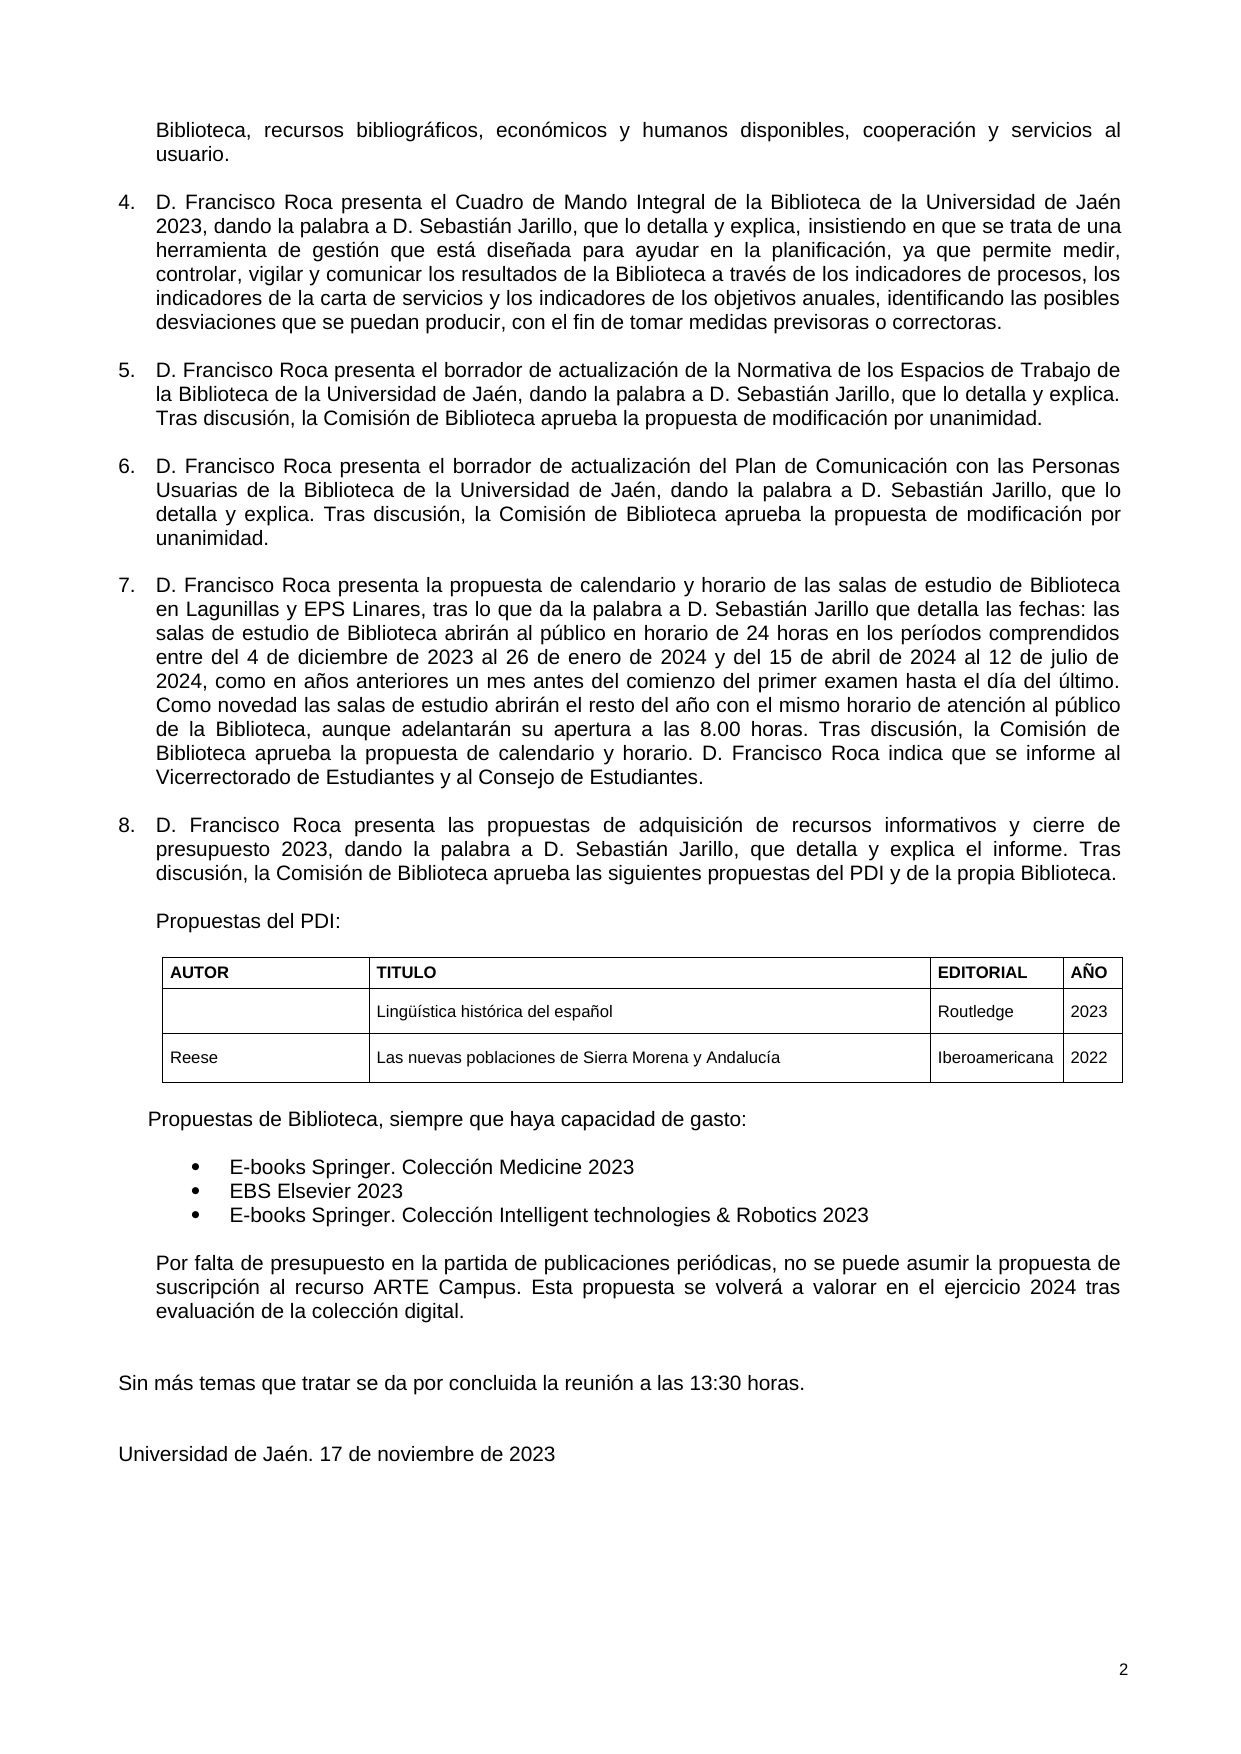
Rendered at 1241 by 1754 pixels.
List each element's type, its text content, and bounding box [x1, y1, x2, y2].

table_header AÑO [1064, 958, 1122, 988]
table_header TITULO [370, 958, 930, 988]
table_cell Reese [163, 1034, 369, 1082]
text Universidad de Jaén. 17 de noviembre de 2023 [118, 1442, 1122, 1466]
list E-books Springer. Colección Medicine 2023 [192, 1154, 1122, 1178]
list D. Francisco Roca presenta la propuesta de calendario y horario de las salas de estudio de Biblioteca en Lagunillas y EPS Linares, tras lo que da la palabra a D. Sebastián Jarillo que detalla las fechas: las salas de estudio de Biblioteca abrirán al público en horario de 24 horas en los períodos comprendidos entre del 4 de diciembre de 2023 al 26 de enero de 2024 y del 15 de abril de 2024 al 12 de julio de 2024, como en años anteriores un mes antes del comienzo del primer examen hasta el día del último. Como novedad las salas de estudio abrirán el resto del año con el mismo horario de atención al público de la Biblioteca, aunque adelantarán su apertura a las 8.00 horas. Tras discusión, la Comisión de Biblioteca aprueba la propuesta de calendario y horario. D. Francisco Roca indica que se informe al Vicerrectorado de Estudiantes y al Consejo de Estudiantes. [118, 573, 1122, 789]
table_cell Routledge [931, 989, 1063, 1033]
text Propuestas de Biblioteca, siempre que haya capacidad de gasto: [148, 1107, 1122, 1131]
table_header AUTOR [163, 958, 369, 988]
list D. Francisco Roca presenta el borrador de actualización de la Normativa de los Espacios de Trabajo de la Biblioteca de la Universidad de Jaén, dando la palabra a D. Sebastián Jarillo, que lo detalla y explica. Tras discusión, la Comisión de Biblioteca aprueba la propuesta de modificación por unanimidad. [118, 358, 1122, 429]
table_header EDITORIAL [931, 958, 1063, 988]
list EBS Elsevier 2023 [192, 1178, 1122, 1203]
text Sin más temas que tratar se da por concluida la reunión a las 13:30 horas. [118, 1370, 1122, 1394]
text Por falta de presupuesto en la partida de publicaciones periódicas, no se puede asumir la propuesta de suscripción al recurso ARTE Campus. Esta propuesta se volverá a valorar en el ejercicio 2024 tras evaluación de la colección digital. [156, 1251, 1122, 1322]
list D. Francisco Roca presenta las propuestas de adquisición de recursos informativos y cierre de presupuesto 2023, dando la palabra a D. Sebastián Jarillo, que detalla y explica el informe. Tras discusión, la Comisión de Biblioteca aprueba las siguientes propuestas del PDI y de la propia Biblioteca. [118, 813, 1122, 885]
table_cell Iberoamericana [931, 1034, 1063, 1082]
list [118, 118, 1122, 166]
table_cell Las nuevas poblaciones de Sierra Morena y Andalucía [370, 1034, 930, 1082]
list D. Francisco Roca presenta el borrador de actualización del Plan de Comunicación con las Personas Usuarias de la Biblioteca de la Universidad de Jaén, dando la palabra a D. Sebastián Jarillo, que lo detalla y explica. Tras discusión, la Comisión de Biblioteca aprueba la propuesta de modificación por unanimidad. [118, 453, 1122, 549]
table_cell [163, 989, 369, 1033]
list E-books Springer. Colección Intelligent technologies & Robotics 2023 [192, 1203, 1122, 1227]
text Propuestas del PDI: [156, 909, 1122, 933]
table_cell 2023 [1064, 989, 1122, 1033]
table_cell Lingüística histórica del español [370, 989, 930, 1033]
table_cell 2022 [1064, 1034, 1122, 1082]
list D. Francisco Roca presenta el Cuadro de Mando Integral de la Biblioteca de la Universidad de Jaén 2023, dando la palabra a D. Sebastián Jarillo, que lo detalla y explica, insistiendo en que se trata de una herramienta de gestión que está diseñada para ayudar en la planificación, ya que permite medir, controlar, vigilar y comunicar los resultados de la Biblioteca a través de los indicadores de procesos, los indicadores de la carta de servicios y los indicadores de los objetivos anuales, identificando las posibles desviaciones que se puedan producir, con el fin de tomar medidas previsoras o correctoras. [118, 190, 1122, 334]
